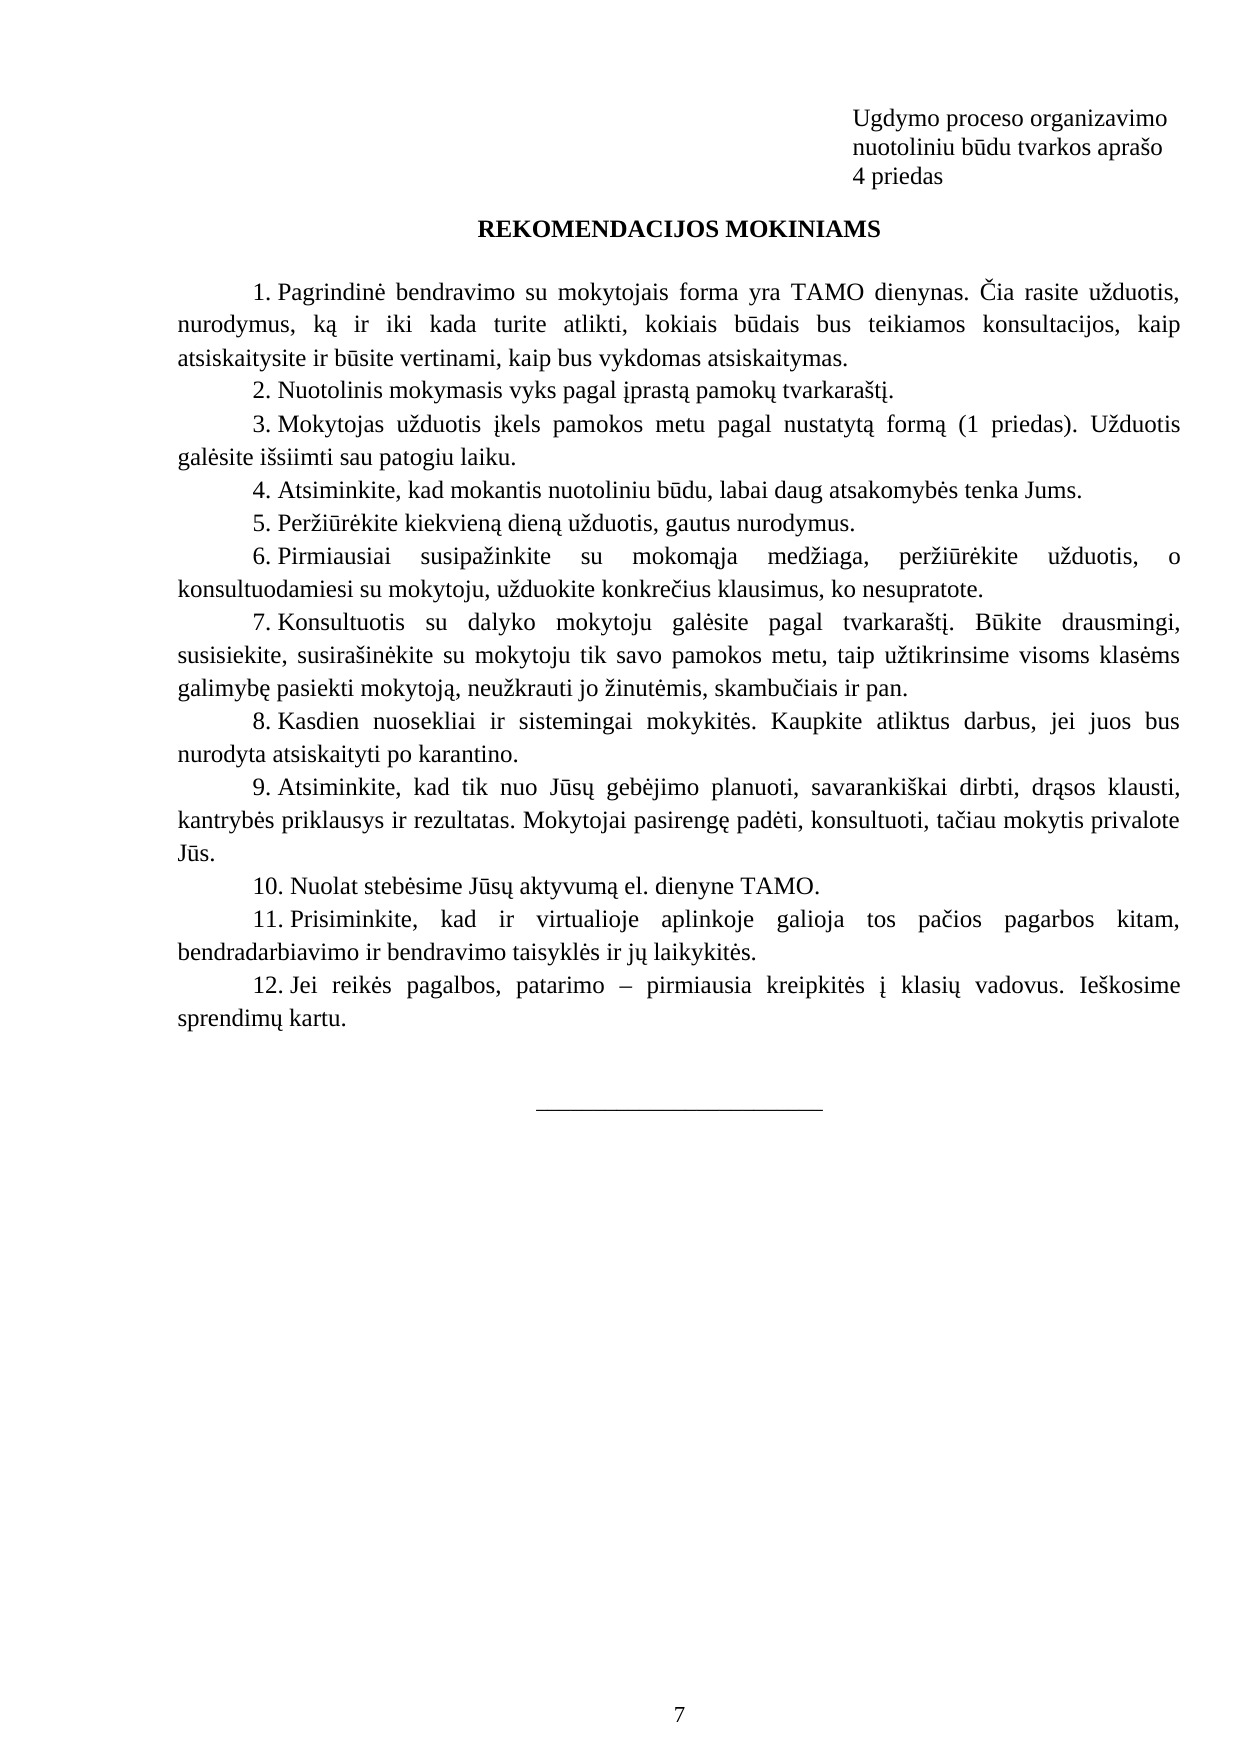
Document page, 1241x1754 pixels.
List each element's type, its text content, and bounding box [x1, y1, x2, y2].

list Konsultuotis su dalyko mokytoju galėsite pagal tvarkaraštį. Būkite drausmingi, susisiekite, susirašinėkite su mokytoju tik savo pamokos metu, taip užtikrinsime visoms klasėms galimybę pasiekti mokytoją, neužkrauti jo žinutėmis, skambučiais ir pan. [177, 607, 1181, 702]
text _________________________ [177, 1087, 1181, 1113]
text REKOMENDACIJOS MOKINIAMS [177, 215, 1181, 243]
list Prisiminkite, kad ir virtualioje aplinkoje galioja tos pačios pagarbos kitam, bendradarbiavimo ir bendravimo taisyklės ir jų laikykitės. [177, 904, 1181, 966]
list Peržiūrėkite kiekvieną dieną užduotis, gautus nurodymus. [177, 508, 1181, 536]
list Pirmiausiai susipažinkite su mokomąja medžiaga, peržiūrėkite užduotis, o konsultuodamiesi su mokytoju, užduokite konkrečius klausimus, ko nesupratote. [177, 541, 1181, 602]
list Nuotolinis mokymasis vyks pagal įprastą pamokų tvarkaraštį. [177, 376, 1181, 404]
list Jei reikės pagalbos, patarimo – pirmiausia kreipkitės į klasių vadovus. Ieškosime sprendimų kartu. [177, 970, 1181, 1032]
list Mokytojas užduotis įkels pamokos metu pagal nustatytą formą (1 priedas). Užduotis galėsite išsiimti sau patogiu laiku. [177, 409, 1181, 470]
list Kasdien nuosekliai ir sistemingai mokykitės. Kaupkite atliktus darbus, jei juos bus nurodyta atsiskaityti po karantino. [177, 706, 1181, 768]
list Nuolat stebėsime Jūsų aktyvumą el. dienyne TAMO. [177, 871, 1181, 900]
list Atsiminkite, kad tik nuo Jūsų gebėjimo planuoti, savarankiškai dirbti, drąsos klausti, kantrybės priklausys ir rezultatas. Mokytojai pasirengę padėti, konsultuoti, tačiau mokytis privalote Jūs. [177, 772, 1181, 867]
text nuotoliniu būdu tvarkos aprašo [852, 132, 1181, 161]
list Atsiminkite, kad mokantis nuotoliniu būdu, labai daug atsakomybės tenka Jums. [177, 475, 1181, 503]
list Pagrindinė bendravimo su mokytojais forma yra TAMO dienynas. Čia rasite užduotis, nurodymus, ką ir iki kada turite atlikti, kokiais būdais bus teikiamos konsultacijos, kaip atsiskaitysite ir būsite vertinami, kaip bus vykdomas atsiskaitymas. [177, 277, 1181, 371]
text 4 priedas [797, 161, 1181, 190]
text Ugdymo proceso organizavimo [852, 103, 1181, 132]
